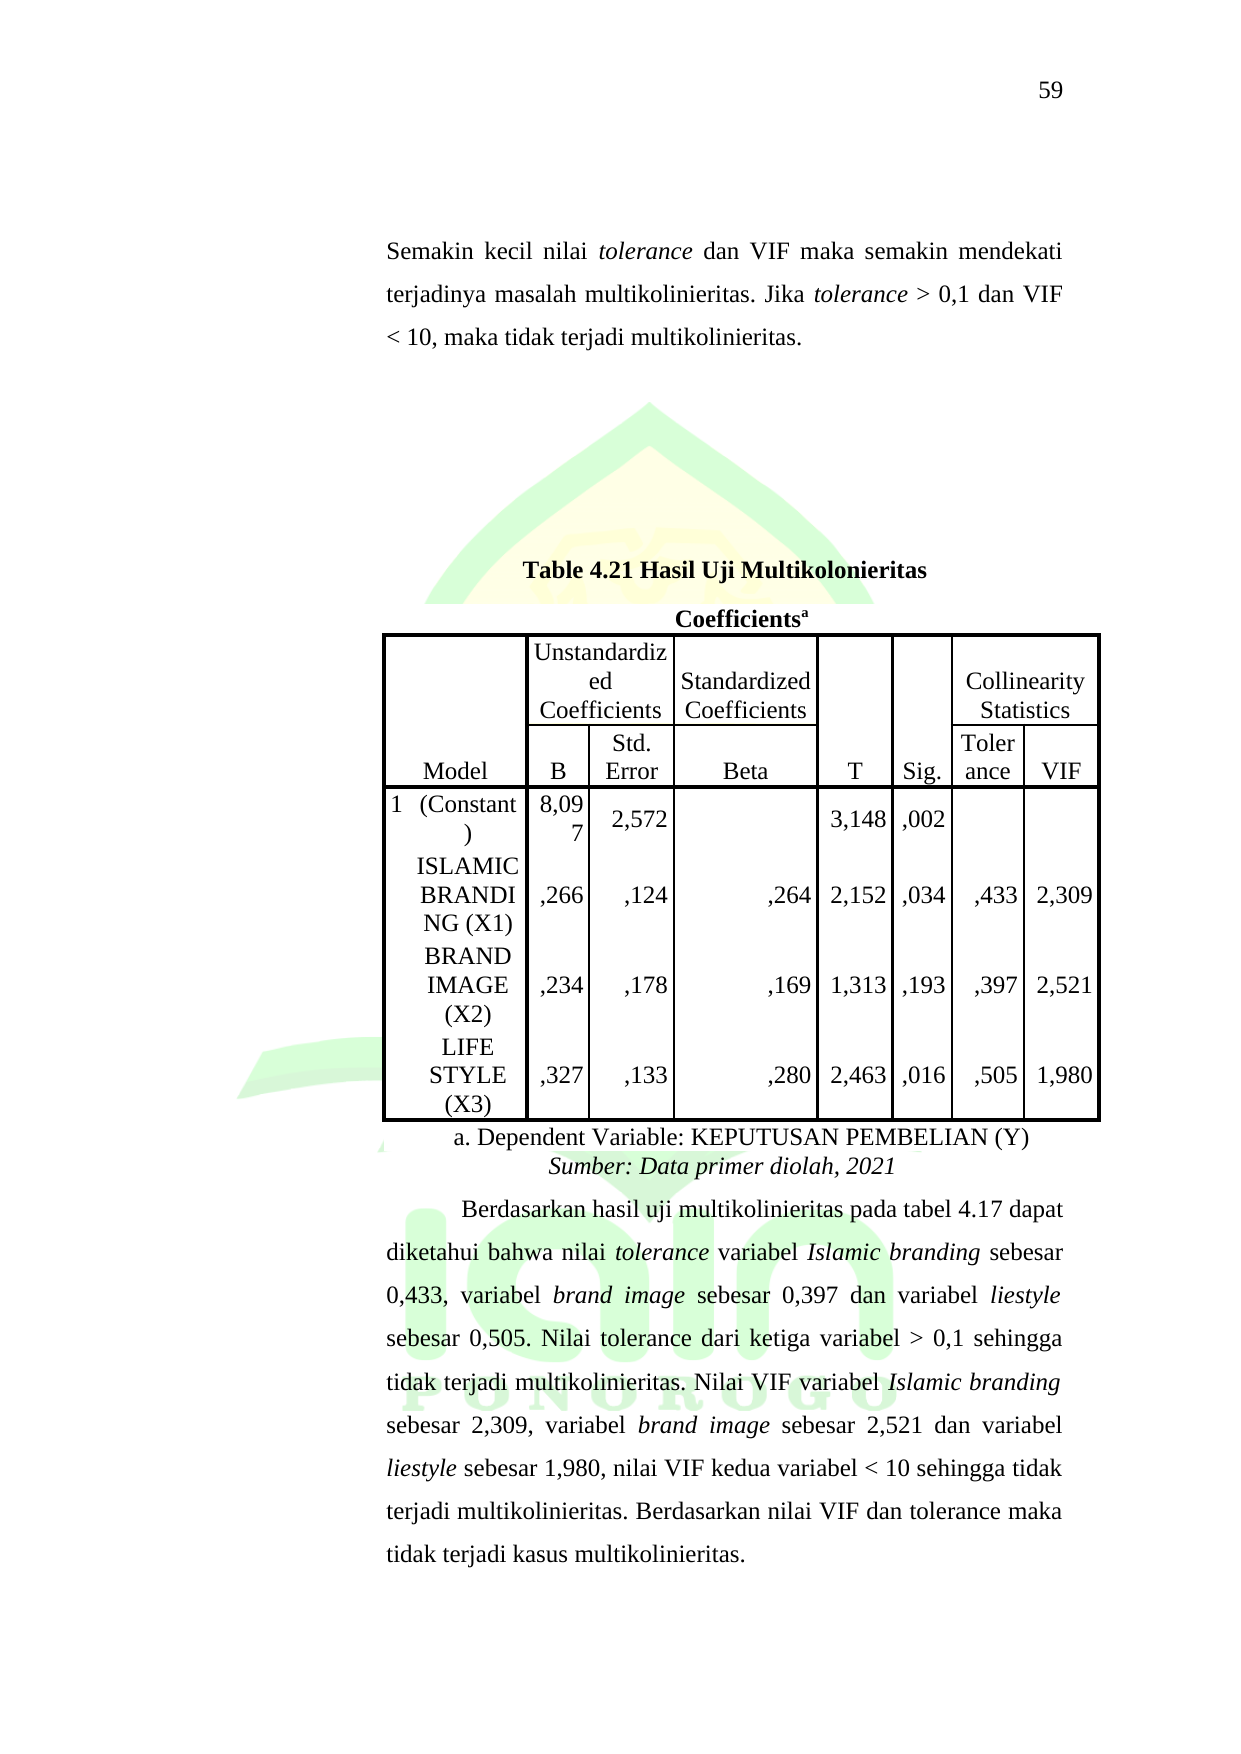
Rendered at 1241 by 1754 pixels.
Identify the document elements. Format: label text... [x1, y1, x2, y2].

table_cell B [529, 726, 588, 785]
table_cell ,505 [953, 1028, 1023, 1118]
table_cell a. Dependent Variable: KEPUTUSAN PEMBELIAN (Y) [384, 1122, 1099, 1151]
table_cell ,016 [894, 1028, 951, 1118]
table_cell LIFE STYLE (X3) [409, 1028, 525, 1118]
table_cell Model [386, 637, 525, 785]
table_cell 1,980 [1025, 1028, 1097, 1118]
table_cell [1025, 789, 1097, 847]
table_cell ,124 [590, 847, 673, 937]
table_cell [953, 789, 1023, 847]
table_header Coefficientsa [384, 604, 1099, 633]
list Sumber: Data primer diolah, 2021 [384, 1151, 1063, 1180]
table_cell 2,152 [819, 847, 891, 937]
table_cell 2,572 [590, 789, 673, 847]
table_cell ,234 [529, 937, 588, 1028]
table_cell T [819, 637, 891, 785]
table_cell [675, 789, 816, 847]
table_cell ,327 [529, 1028, 588, 1118]
table_cell ,397 [953, 937, 1023, 1028]
table_cell Standardized Coefficients [675, 637, 816, 723]
table_cell 1,313 [819, 937, 891, 1028]
table_cell Collinearity Statistics [953, 637, 1097, 723]
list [386, 236, 1063, 351]
table_cell ,133 [590, 1028, 673, 1118]
table_cell ISLAMIC BRANDING (X1) [409, 847, 525, 937]
table_cell ,178 [590, 937, 673, 1028]
table_cell ,280 [675, 1028, 816, 1118]
table_cell Sig. [894, 637, 951, 785]
list Berdasarkan hasil uji multikolinieritas pada tabel 4.17 dapat diketahui bahwa nilai tolerance variabel Islamic branding sebesar 0,433, variabel brand image sebesar 0,397 dan variabel liestyle sebesar 0,505. Nilai tolerance dari ketiga variabel > 0,1 sehingga tidak terjadi multikolinieritas. Nilai VIF variabel Islamic branding sebesar 2,309, variabel brand image sebesar 2,521 dan variabel liestyle sebesar 1,980, nilai VIF kedua variabel < 10 sehingga tidak terjadi multikolinieritas. Berdasarkan nilai VIF dan tolerance maka tidak terjadi kasus multikolinieritas. [386, 1194, 1063, 1568]
table_cell ,169 [675, 937, 816, 1028]
table_cell ,034 [894, 847, 951, 937]
table_cell Unstandardized Coefficients [529, 637, 673, 723]
table_cell 2,521 [1025, 937, 1097, 1028]
table_cell 2,309 [1025, 847, 1097, 937]
table_cell 2,463 [819, 1028, 891, 1118]
table_cell VIF [1025, 726, 1097, 785]
table_cell 1 [386, 789, 409, 1118]
table_cell Tolerance [953, 726, 1023, 785]
table_cell ,002 [894, 789, 951, 847]
table_cell ,193 [894, 937, 951, 1028]
table_cell ,266 [529, 847, 588, 937]
table_cell 8,097 [529, 789, 588, 847]
table_cell ,433 [953, 847, 1023, 937]
table_cell 3,148 [819, 789, 891, 847]
table_cell Std. Error [590, 726, 673, 785]
table_cell Beta [675, 726, 816, 785]
table_cell ,264 [675, 847, 816, 937]
table_cell (Constant) [409, 789, 525, 847]
table_cell BRAND IMAGE (X2) [409, 937, 525, 1028]
